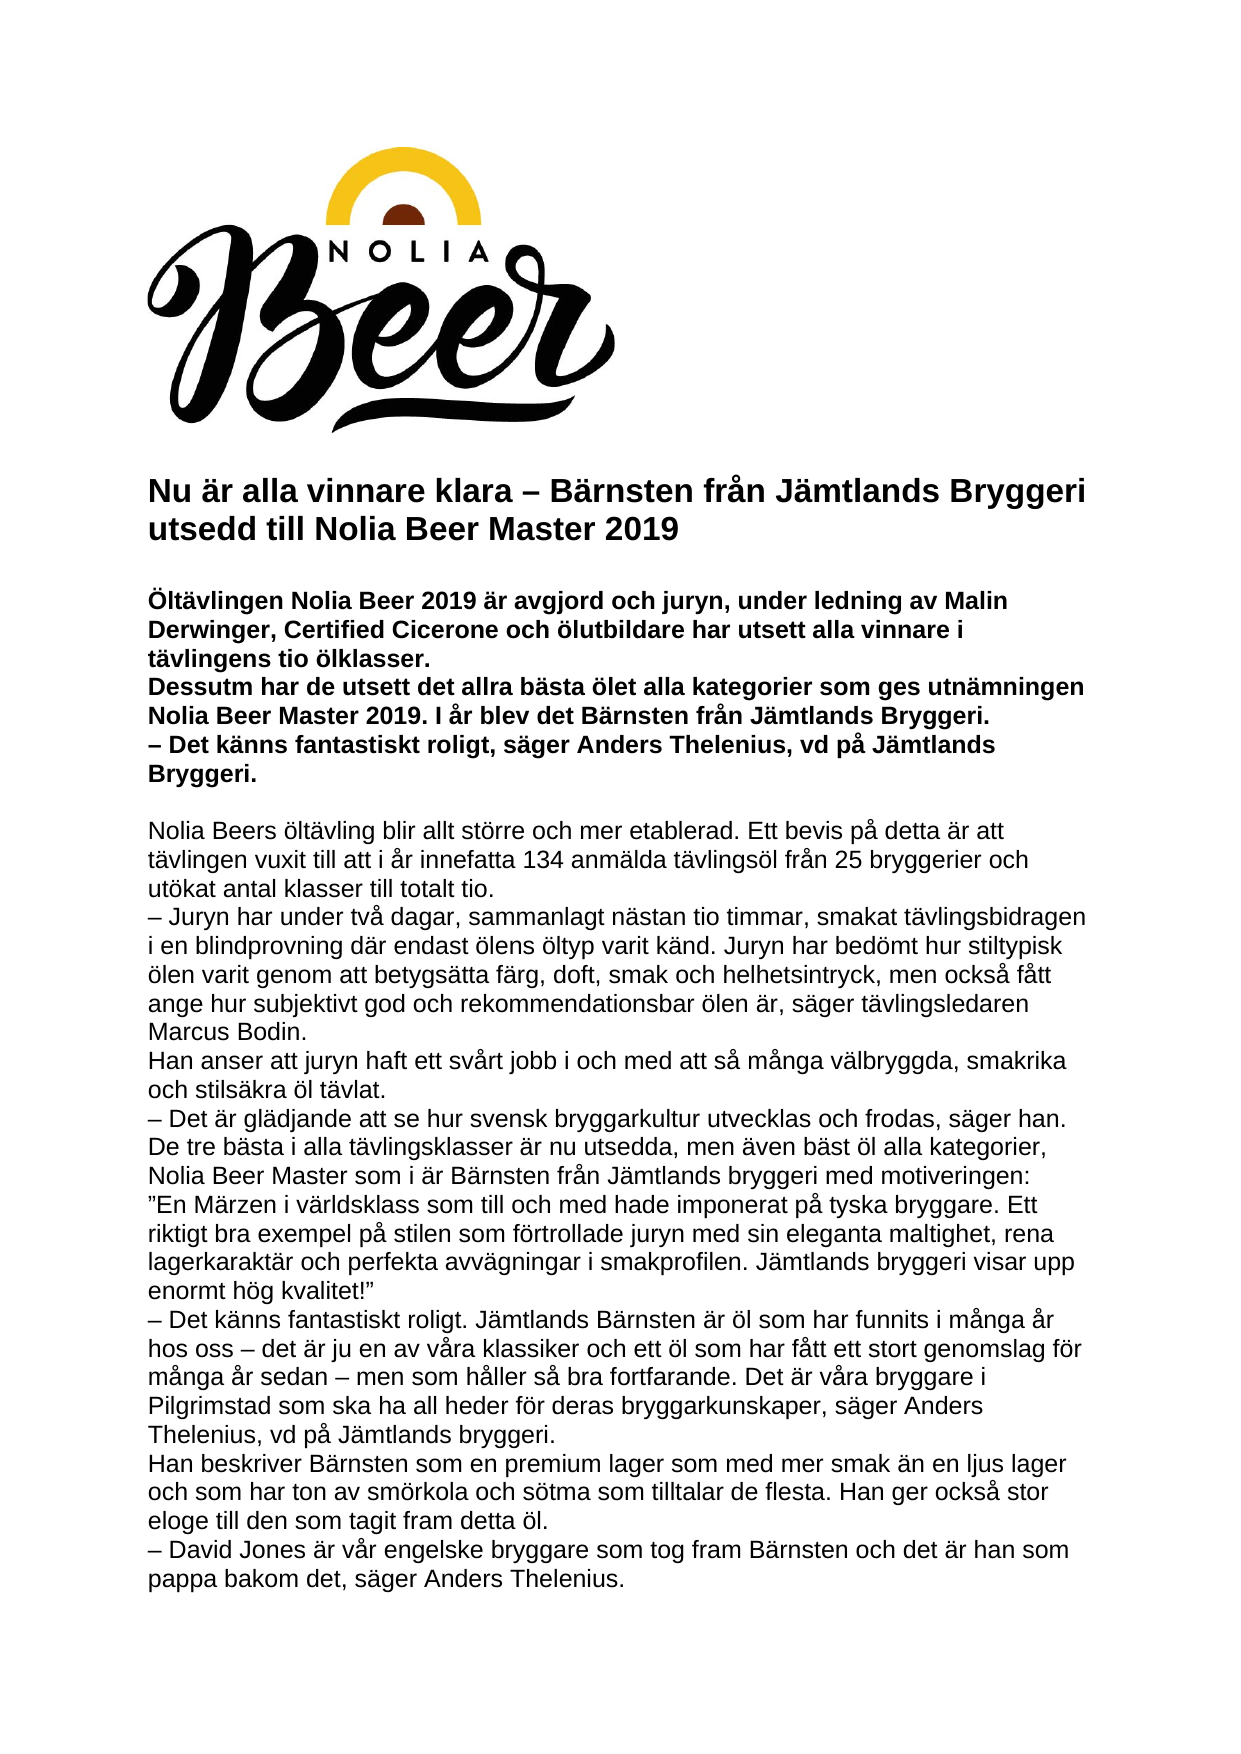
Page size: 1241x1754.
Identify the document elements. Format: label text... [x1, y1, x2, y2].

text – Det känns fantastiskt roligt. Jämtlands Bärnsten är öl som har funnits i många år hos oss – det är ju en av våra klassiker och ett öl som har fått ett stort genomslag för många år sedan – men som håller så bra fortfarande. Det är våra bryggare i Pilgrimstad som ska ha all heder för deras bryggarkunskaper, säger Anders Thelenius, vd på Jämtlands bryggeri. [148, 1305, 1093, 1449]
text – David Jones är vår engelske bryggare som tog fram Bärnsten och det är han som pappa bakom det, säger Anders Thelenius. [148, 1535, 1093, 1592]
text Dessutm har de utsett det allra bästa ölet alla kategorier som ges utnämningen Nolia Beer Master 2019. I år blev det Bärnsten från Jämtlands Bryggeri. [148, 672, 1093, 730]
text Nolia Beers öltävling blir allt större och mer etablerad. Ett bevis på detta är att tävlingen vuxit till att i år innefatta 134 anmälda tävlingsöl från 25 bryggerier och utökat antal klasser till totalt tio. [148, 816, 1093, 902]
text Öltävlingen Nolia Beer 2019 är avgjord och juryn, under ledning av Malin Derwinger, Certified Cicerone och ölutbildare har utsett alla vinnare i tävlingens tio ölklasser. [148, 586, 1093, 672]
text – Juryn har under två dagar, sammanlagt nästan tio timmar, smakat tävlingsbidragen i en blindprovning där endast ölens öltyp varit känd. Juryn har bedömt hur stiltypisk ölen varit genom att betygsätta färg, doft, smak och helhetsintryck, men också fått ange hur subjektivt god och rekommendationsbar ölen är, säger tävlingsledaren Marcus Bodin. [148, 902, 1093, 1046]
text Han beskriver Bärnsten som en premium lager som med mer smak än en ljus lager och som har ton av smörkola och sötma som tilltalar de flesta. Han ger också stor eloge till den som tagit fram detta öl. [148, 1449, 1093, 1535]
text De tre bästa i alla tävlingsklasser är nu utsedda, men även bäst öl alla kategorier, Nolia Beer Master som i är Bärnsten från Jämtlands bryggeri med motiveringen: [148, 1132, 1093, 1190]
text ”En Märzen i världsklass som till och med hade imponerat på tyska bryggare. Ett riktigt bra exempel på stilen som förtrollade juryn med sin eleganta maltighet, rena lagerkaraktär och perfekta avvägningar i smakprofilen. Jämtlands bryggeri visar upp enormt hög kvalitet!” [148, 1190, 1093, 1305]
text – Det är glädjande att se hur svensk bryggarkultur utvecklas och frodas, säger han. [148, 1104, 1093, 1132]
picture [147, 147, 615, 433]
text – Det känns fantastiskt roligt, säger Anders Thelenius, vd på Jämtlands Bryggeri. [148, 730, 1093, 787]
text Nu är alla vinnare klara – Bärnsten från Jämtlands Bryggeri utsedd till Nolia Beer Master 2019 [148, 471, 1093, 548]
text Han anser att juryn haft ett svårt jobb i och med att så många välbryggda, smakrika och stilsäkra öl tävlat. [148, 1046, 1093, 1104]
